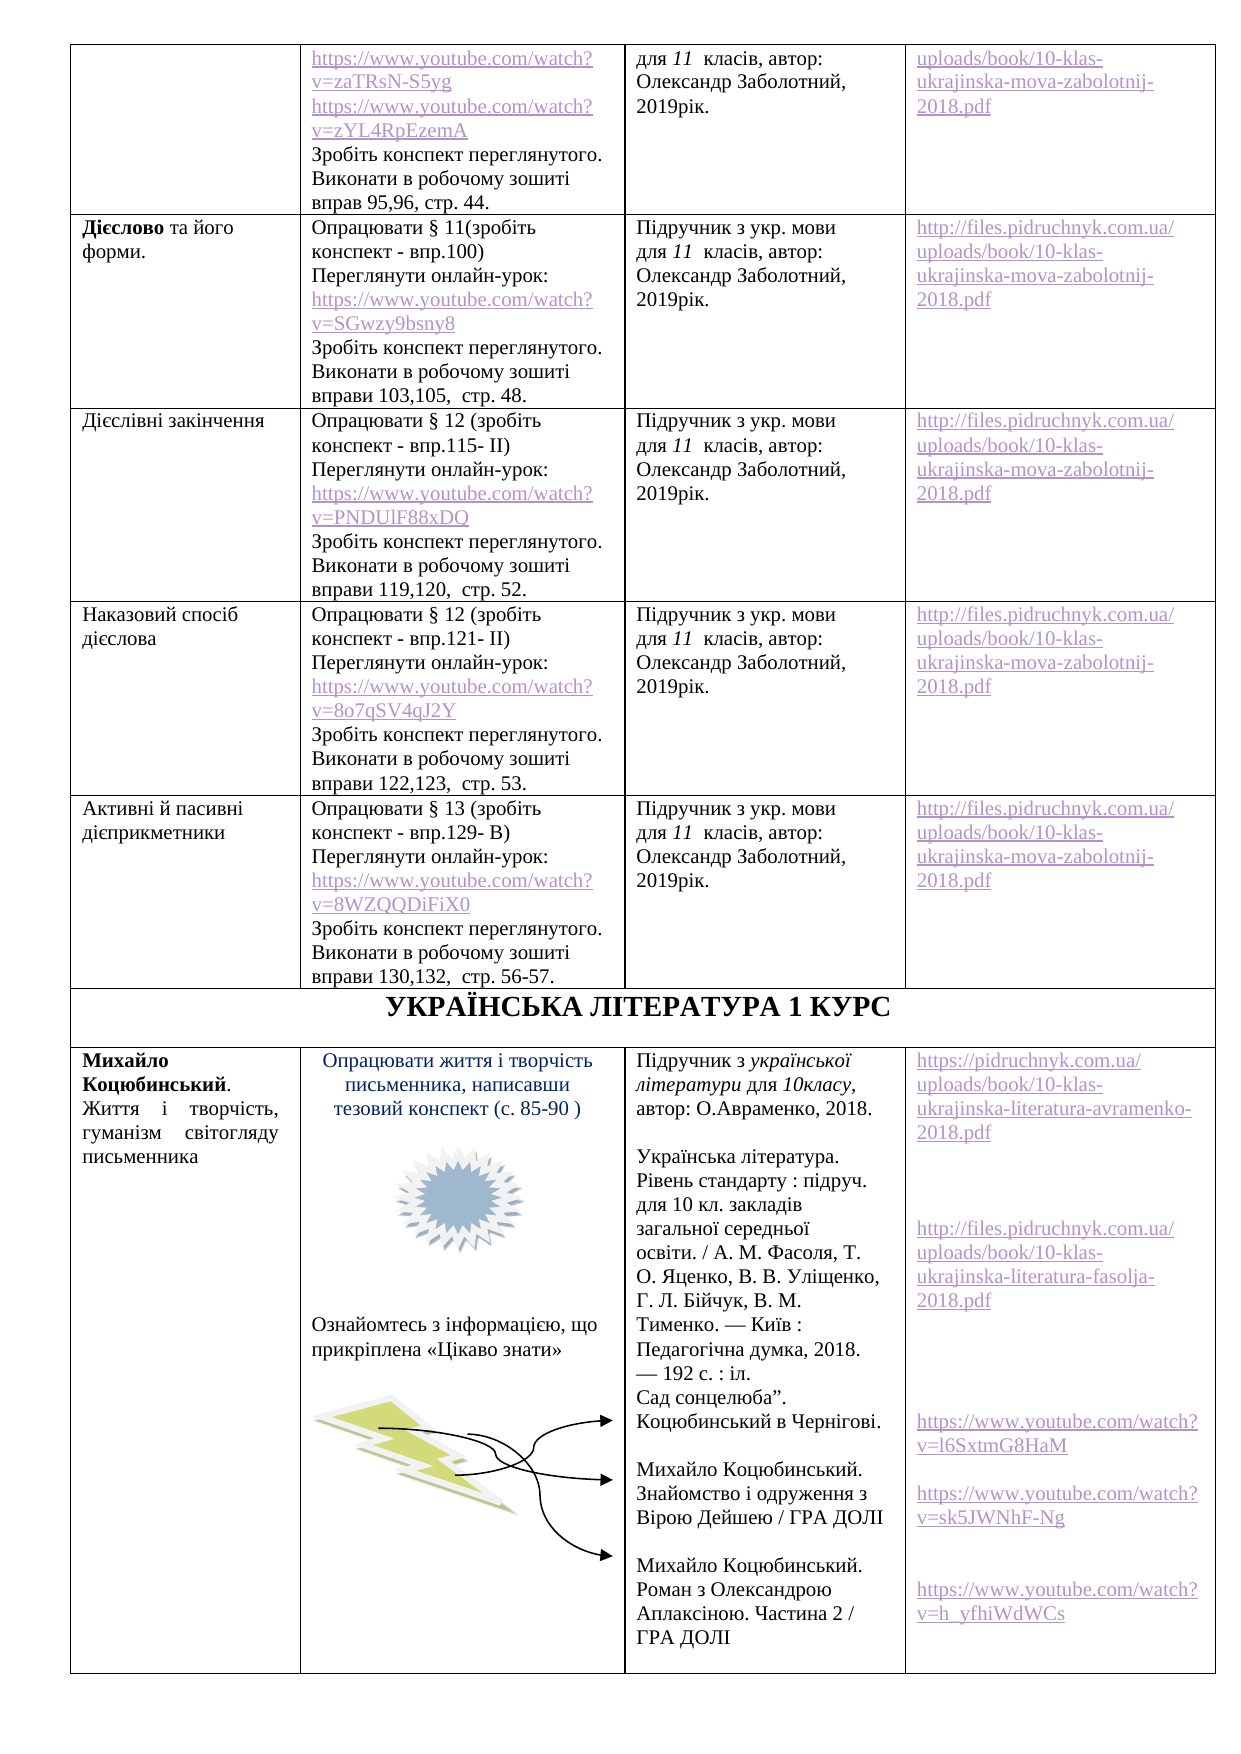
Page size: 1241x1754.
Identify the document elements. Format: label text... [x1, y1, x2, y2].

table_cell Опрацювати § 12 (зробіть конспект - впр.115- ІІ) Переглянути онлайн-урок: https://www.youtube.com/watch?v=PNDUlF88xDQ Зробіть конспект переглянутого. Виконати в робочому зошиті вправи 119,120, стр. 52. [301, 409, 624, 601]
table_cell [626, 45, 905, 214]
table_cell Опрацювати § 13 (зробіть конспект - впр.129- В) Переглянути онлайн-урок: https://www.youtube.com/watch?v=8WZQQDiFiX0 Зробіть конспект переглянутого. Виконати в робочому зошиті вправи 130,132, стр. 56-57. [301, 796, 624, 988]
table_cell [71, 1048, 300, 1673]
table_cell УКРАЇНСЬКА ЛІТЕРАТУРА 1 КУРС [71, 989, 1215, 1047]
table_cell Опрацювати § 12 (зробіть конспект - впр.121- ІІ) Переглянути онлайн-урок: https://www.youtube.com/watch?v=8o7qSV4qJ2Y Зробіть конспект переглянутого. Виконати в робочому зошиті вправи 122,123, стр. 53. [301, 602, 624, 794]
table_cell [71, 45, 300, 214]
table_cell Активні й пасивні дієприкметники [71, 796, 300, 988]
table_cell http://files.pidruchnyk.com.ua/uploads/book/10-klas-ukrajinska-mova-zabolotnij-2018.pdf [906, 796, 1215, 988]
table_cell Наказовий спосіб дієслова [71, 602, 300, 794]
table_cell http://files.pidruchnyk.com.ua/uploads/book/10-klas-ukrajinska-mova-zabolotnij-2018.pdf [906, 602, 1215, 794]
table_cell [906, 1048, 1215, 1673]
table_cell Підручник з укр. мови для 11 класів, автор: Олександр Заболотний, 2019рік. [626, 796, 905, 988]
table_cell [906, 45, 1215, 214]
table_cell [301, 1048, 624, 1673]
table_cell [626, 1048, 905, 1673]
table_cell http://files.pidruchnyk.com.ua/uploads/book/10-klas-ukrajinska-mova-zabolotnij-2018.pdf [906, 409, 1215, 601]
table_cell Опрацювати § 11(зробіть конспект - впр.100) Переглянути онлайн-урок: https://www.youtube.com/watch?v=SGwzy9bsny8 Зробіть конспект переглянутого. Виконати в робочому зошиті вправи 103,105, стр. 48. [301, 215, 624, 407]
table_cell Підручник з укр. мови для 11 класів, автор: Олександр Заболотний, 2019рік. [626, 602, 905, 794]
table_cell http://files.pidruchnyk.com.ua/uploads/book/10-klas-ukrajinska-mova-zabolotnij-2018.pdf [906, 215, 1215, 407]
table_cell Дієслово та його форми. [71, 215, 300, 407]
table_cell Підручник з укр. мови для 11 класів, автор: Олександр Заболотний, 2019рік. [626, 409, 905, 601]
table_cell Дієслівні закінчення [71, 409, 300, 601]
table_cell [301, 45, 624, 214]
table_cell Підручник з укр. мови для 11 класів, автор: Олександр Заболотний, 2019рік. [626, 215, 905, 407]
